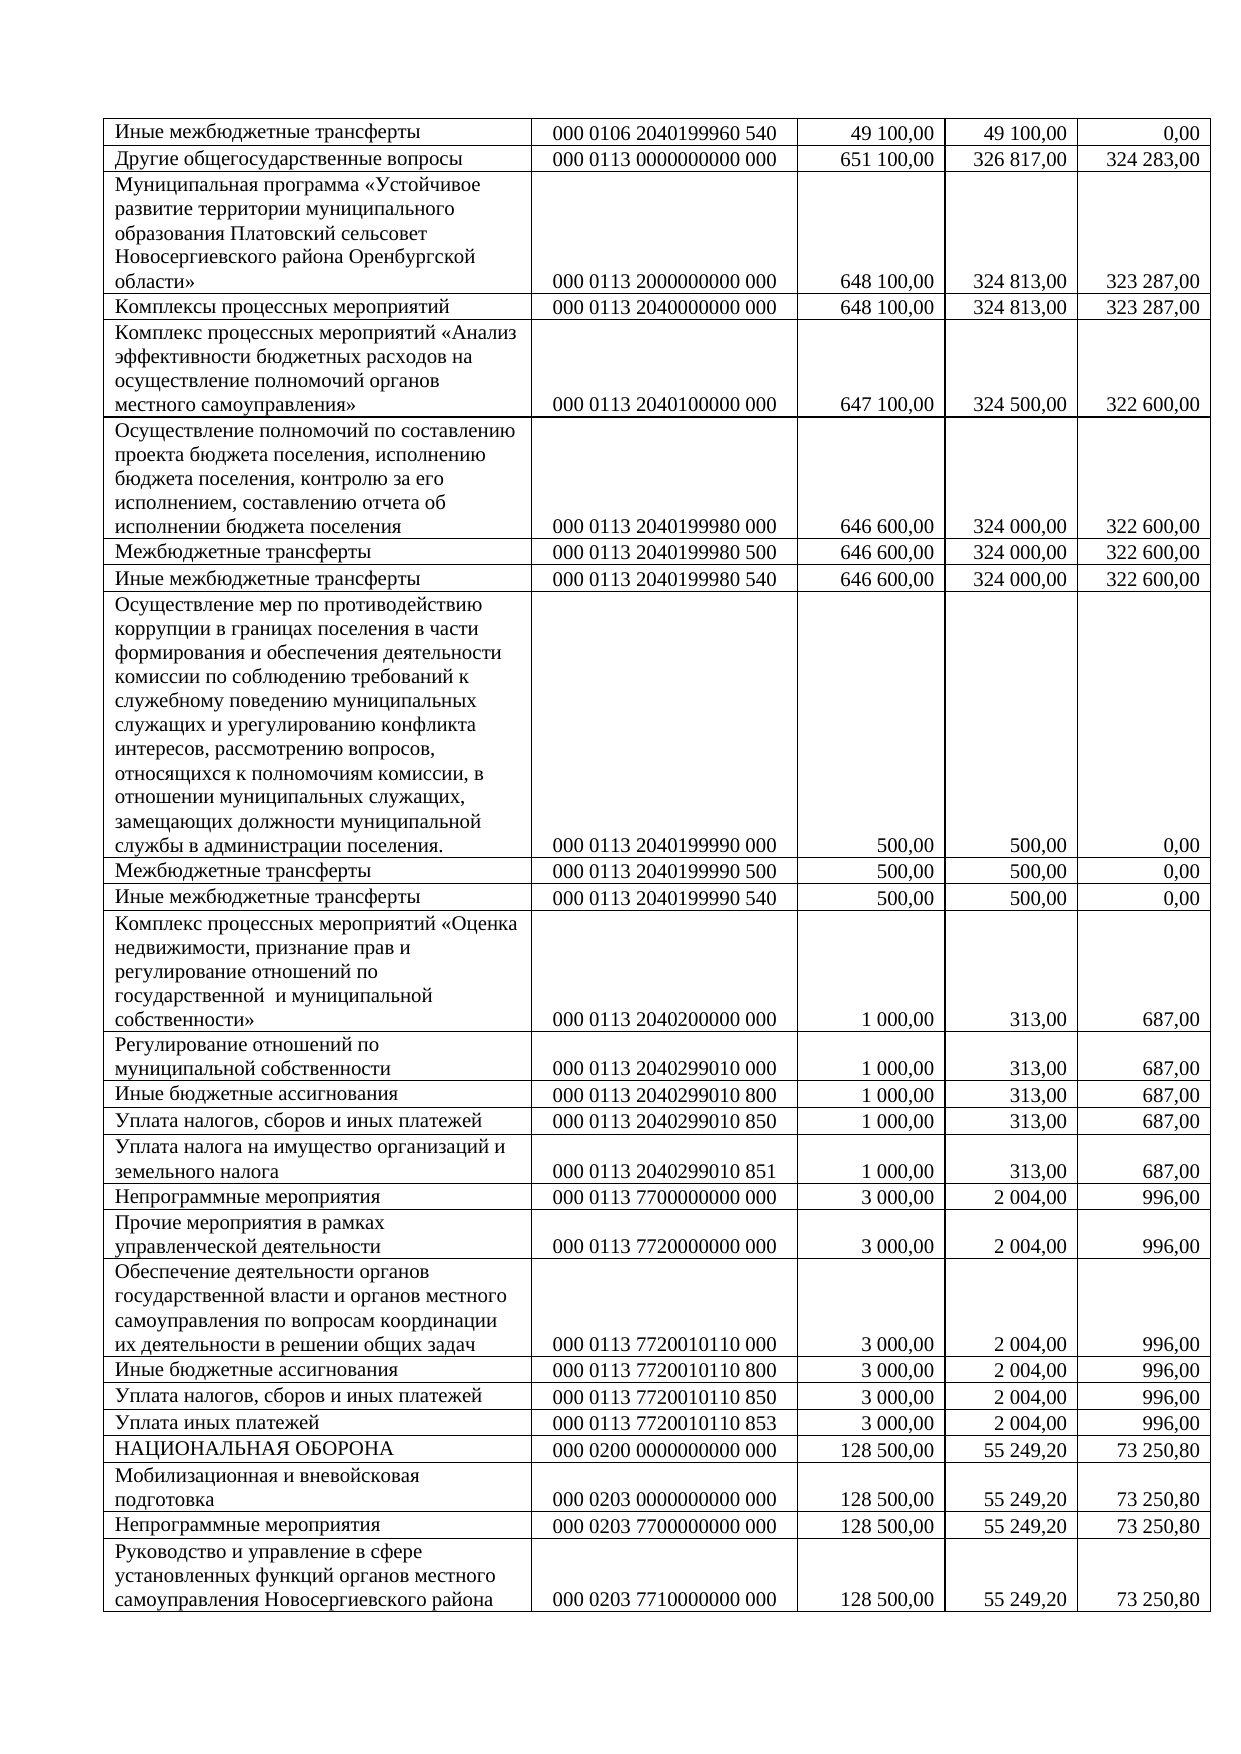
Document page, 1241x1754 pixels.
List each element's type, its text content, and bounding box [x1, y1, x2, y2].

table_cell 324 813,00 [946, 172, 1077, 293]
table_cell 55 249,20 [946, 1436, 1077, 1462]
table_cell 128 500,00 [798, 1463, 944, 1511]
table_cell Осуществление полномочий по составлению проекта бюджета поселения, исполнению бюджета поселения, контролю за его исполнением, составлению отчета об исполнении бюджета поселения [104, 418, 531, 538]
table_cell 000 0200 0000000000 000 [532, 1436, 797, 1462]
table_cell 128 500,00 [798, 1512, 944, 1538]
table_cell 000 0113 7720010110 000 [532, 1259, 797, 1356]
table_cell Комплекс процессных мероприятий «Анализ эффективности бюджетных расходов на осуществление полномочий органов местного самоуправления» [104, 320, 531, 416]
table_cell Уплата налогов, сборов и иных платежей [104, 1383, 531, 1409]
table_cell 73 250,80 [1078, 1436, 1210, 1462]
table_cell 323 287,00 [1078, 172, 1210, 293]
table_cell 313,00 [946, 1135, 1077, 1183]
table_cell Обеспечение деятельности органов государственной власти и органов местного самоуправления по вопросам координации их деятельности в решении общих задач [104, 1259, 531, 1356]
table_cell Комплекс процессных мероприятий «Оценка недвижимости, признание прав и регулирование отношений по государственной и муниципальной собственности» [104, 911, 531, 1031]
table_cell Иные бюджетные ассигнования [104, 1357, 531, 1382]
table_cell 1 000,00 [798, 1108, 944, 1133]
table_cell 648 100,00 [798, 172, 944, 293]
table_cell 996,00 [1078, 1357, 1210, 1382]
table_cell Регулирование отношений по муниципальной собственности [104, 1032, 531, 1080]
table_cell Комплексы процессных мероприятий [104, 294, 531, 319]
table_cell 3 000,00 [798, 1383, 944, 1409]
table_cell 646 600,00 [798, 565, 944, 591]
table_cell 000 0113 7720010110 850 [532, 1383, 797, 1409]
table_cell Руководство и управление в сфере установленных функций органов местного самоуправления Новосергиевского района [104, 1539, 531, 1611]
table_cell Иные межбюджетные трансферты [104, 565, 531, 591]
table_cell 313,00 [946, 1108, 1077, 1133]
table_cell 324 283,00 [1078, 146, 1210, 171]
table_cell 651 100,00 [798, 146, 944, 171]
table_cell 000 0113 2040299010 000 [532, 1032, 797, 1080]
table_cell 687,00 [1078, 911, 1210, 1031]
table_cell 2 004,00 [946, 1184, 1077, 1209]
table_cell Уплата налога на имущество организаций и земельного налога [104, 1135, 531, 1183]
table_cell 0,00 [1078, 592, 1210, 857]
table_cell 2 004,00 [946, 1383, 1077, 1409]
table_cell 2 004,00 [946, 1210, 1077, 1258]
table_cell 000 0113 2040000000 000 [532, 294, 797, 319]
table_cell 500,00 [798, 592, 944, 857]
table_cell Прочие мероприятия в рамках управленческой деятельности [104, 1210, 531, 1258]
table_cell 49 100,00 [798, 119, 944, 145]
table_cell 000 0113 2040199980 500 [532, 539, 797, 564]
table_cell 000 0113 7720010110 800 [532, 1357, 797, 1382]
table_cell Уплата налогов, сборов и иных платежей [104, 1108, 531, 1133]
table_cell Другие общегосударственные вопросы [104, 146, 531, 171]
table_cell 000 0113 2040200000 000 [532, 911, 797, 1031]
table_cell 996,00 [1078, 1383, 1210, 1409]
table_cell 000 0113 0000000000 000 [532, 146, 797, 171]
table_cell 1 000,00 [798, 1081, 944, 1107]
table_cell 996,00 [1078, 1410, 1210, 1435]
table_cell 0,00 [1078, 119, 1210, 145]
table_cell 128 500,00 [798, 1436, 944, 1462]
table_cell 000 0203 0000000000 000 [532, 1463, 797, 1511]
table_cell 322 600,00 [1078, 565, 1210, 591]
table_cell 647 100,00 [798, 320, 944, 416]
table_cell 000 0113 7700000000 000 [532, 1184, 797, 1209]
table_cell 687,00 [1078, 1108, 1210, 1133]
table_cell 73 250,80 [1078, 1512, 1210, 1538]
table_cell 3 000,00 [798, 1259, 944, 1356]
table_cell 324 813,00 [946, 294, 1077, 319]
table_cell 324 000,00 [946, 539, 1077, 564]
table_cell 646 600,00 [798, 539, 944, 564]
table_cell 000 0113 2040199980 540 [532, 565, 797, 591]
table_cell 326 817,00 [946, 146, 1077, 171]
table_cell 000 0203 7710000000 000 [532, 1539, 797, 1611]
table_cell 313,00 [946, 1032, 1077, 1080]
table_cell 3 000,00 [798, 1410, 944, 1435]
table_cell 500,00 [946, 884, 1077, 910]
table_cell 313,00 [946, 911, 1077, 1031]
table_cell Иные бюджетные ассигнования [104, 1081, 531, 1107]
table_cell 500,00 [798, 884, 944, 910]
table_cell 000 0113 2040299010 800 [532, 1081, 797, 1107]
table_cell 000 0113 2040199980 000 [532, 418, 797, 538]
table_cell 322 600,00 [1078, 418, 1210, 538]
table_cell 000 0113 2040100000 000 [532, 320, 797, 416]
table_cell 000 0106 2040199960 540 [532, 119, 797, 145]
table_cell 687,00 [1078, 1081, 1210, 1107]
table_cell 73 250,80 [1078, 1539, 1210, 1611]
table_cell Муниципальная программа «Устойчивое развитие территории муниципального образования Платовский сельсовет Новосергиевского района Оренбургской области» [104, 172, 531, 293]
table_cell Межбюджетные трансферты [104, 539, 531, 564]
table_cell Осуществление мер по противодействию коррупции в границах поселения в части формирования и обеспечения деятельности комиссии по соблюдению требований к служебному поведению муниципальных служащих и урегулированию конфликта интересов, рассмотрению вопросов, относящихся к полномочиям комиссии, в отношении муниципальных служащих, замещающих должности муниципальной службы в администрации поселения. [104, 592, 531, 857]
table_cell 128 500,00 [798, 1539, 944, 1611]
table_cell 500,00 [946, 592, 1077, 857]
table_cell 49 100,00 [946, 119, 1077, 145]
table_cell 000 0113 2040199990 500 [532, 858, 797, 883]
table_cell 323 287,00 [1078, 294, 1210, 319]
table_cell НАЦИОНАЛЬНАЯ ОБОРОНА [104, 1436, 531, 1462]
table_cell 55 249,20 [946, 1539, 1077, 1611]
table_cell 1 000,00 [798, 1135, 944, 1183]
table_cell 000 0113 2040299010 850 [532, 1108, 797, 1133]
table_cell 324 000,00 [946, 418, 1077, 538]
table_cell 000 0203 7700000000 000 [532, 1512, 797, 1538]
table_cell 2 004,00 [946, 1410, 1077, 1435]
table_cell 000 0113 2040199990 000 [532, 592, 797, 857]
table_cell Мобилизационная и вневойсковая подготовка [104, 1463, 531, 1511]
table_cell 000 0113 2040199990 540 [532, 884, 797, 910]
table_cell 500,00 [946, 858, 1077, 883]
table_cell 2 004,00 [946, 1357, 1077, 1382]
table_cell 3 000,00 [798, 1210, 944, 1258]
table_cell Иные межбюджетные трансферты [104, 119, 531, 145]
table_cell 322 600,00 [1078, 320, 1210, 416]
table_cell 55 249,20 [946, 1463, 1077, 1511]
table_cell 3 000,00 [798, 1184, 944, 1209]
table_cell 322 600,00 [1078, 539, 1210, 564]
table_cell 000 0113 7720010110 853 [532, 1410, 797, 1435]
table_cell 687,00 [1078, 1032, 1210, 1080]
table_cell 2 004,00 [946, 1259, 1077, 1356]
table_cell 687,00 [1078, 1135, 1210, 1183]
table_cell 1 000,00 [798, 1032, 944, 1080]
table_cell 000 0113 2000000000 000 [532, 172, 797, 293]
table_cell 313,00 [946, 1081, 1077, 1107]
table_cell 996,00 [1078, 1210, 1210, 1258]
table_cell 324 000,00 [946, 565, 1077, 591]
table_cell 500,00 [798, 858, 944, 883]
table_cell Уплата иных платежей [104, 1410, 531, 1435]
table_cell 646 600,00 [798, 418, 944, 538]
table_cell 0,00 [1078, 858, 1210, 883]
table_cell Межбюджетные трансферты [104, 858, 531, 883]
table_cell 1 000,00 [798, 911, 944, 1031]
table_cell 324 500,00 [946, 320, 1077, 416]
table_cell 996,00 [1078, 1184, 1210, 1209]
table_cell 000 0113 2040299010 851 [532, 1135, 797, 1183]
table_cell 0,00 [1078, 884, 1210, 910]
table_cell 000 0113 7720000000 000 [532, 1210, 797, 1258]
table_cell 55 249,20 [946, 1512, 1077, 1538]
table_cell 996,00 [1078, 1259, 1210, 1356]
table_cell Непрограммные мероприятия [104, 1512, 531, 1538]
table_cell Непрограммные мероприятия [104, 1184, 531, 1209]
table_cell 3 000,00 [798, 1357, 944, 1382]
table_cell 73 250,80 [1078, 1463, 1210, 1511]
table_cell Иные межбюджетные трансферты [104, 884, 531, 910]
table_cell 648 100,00 [798, 294, 944, 319]
